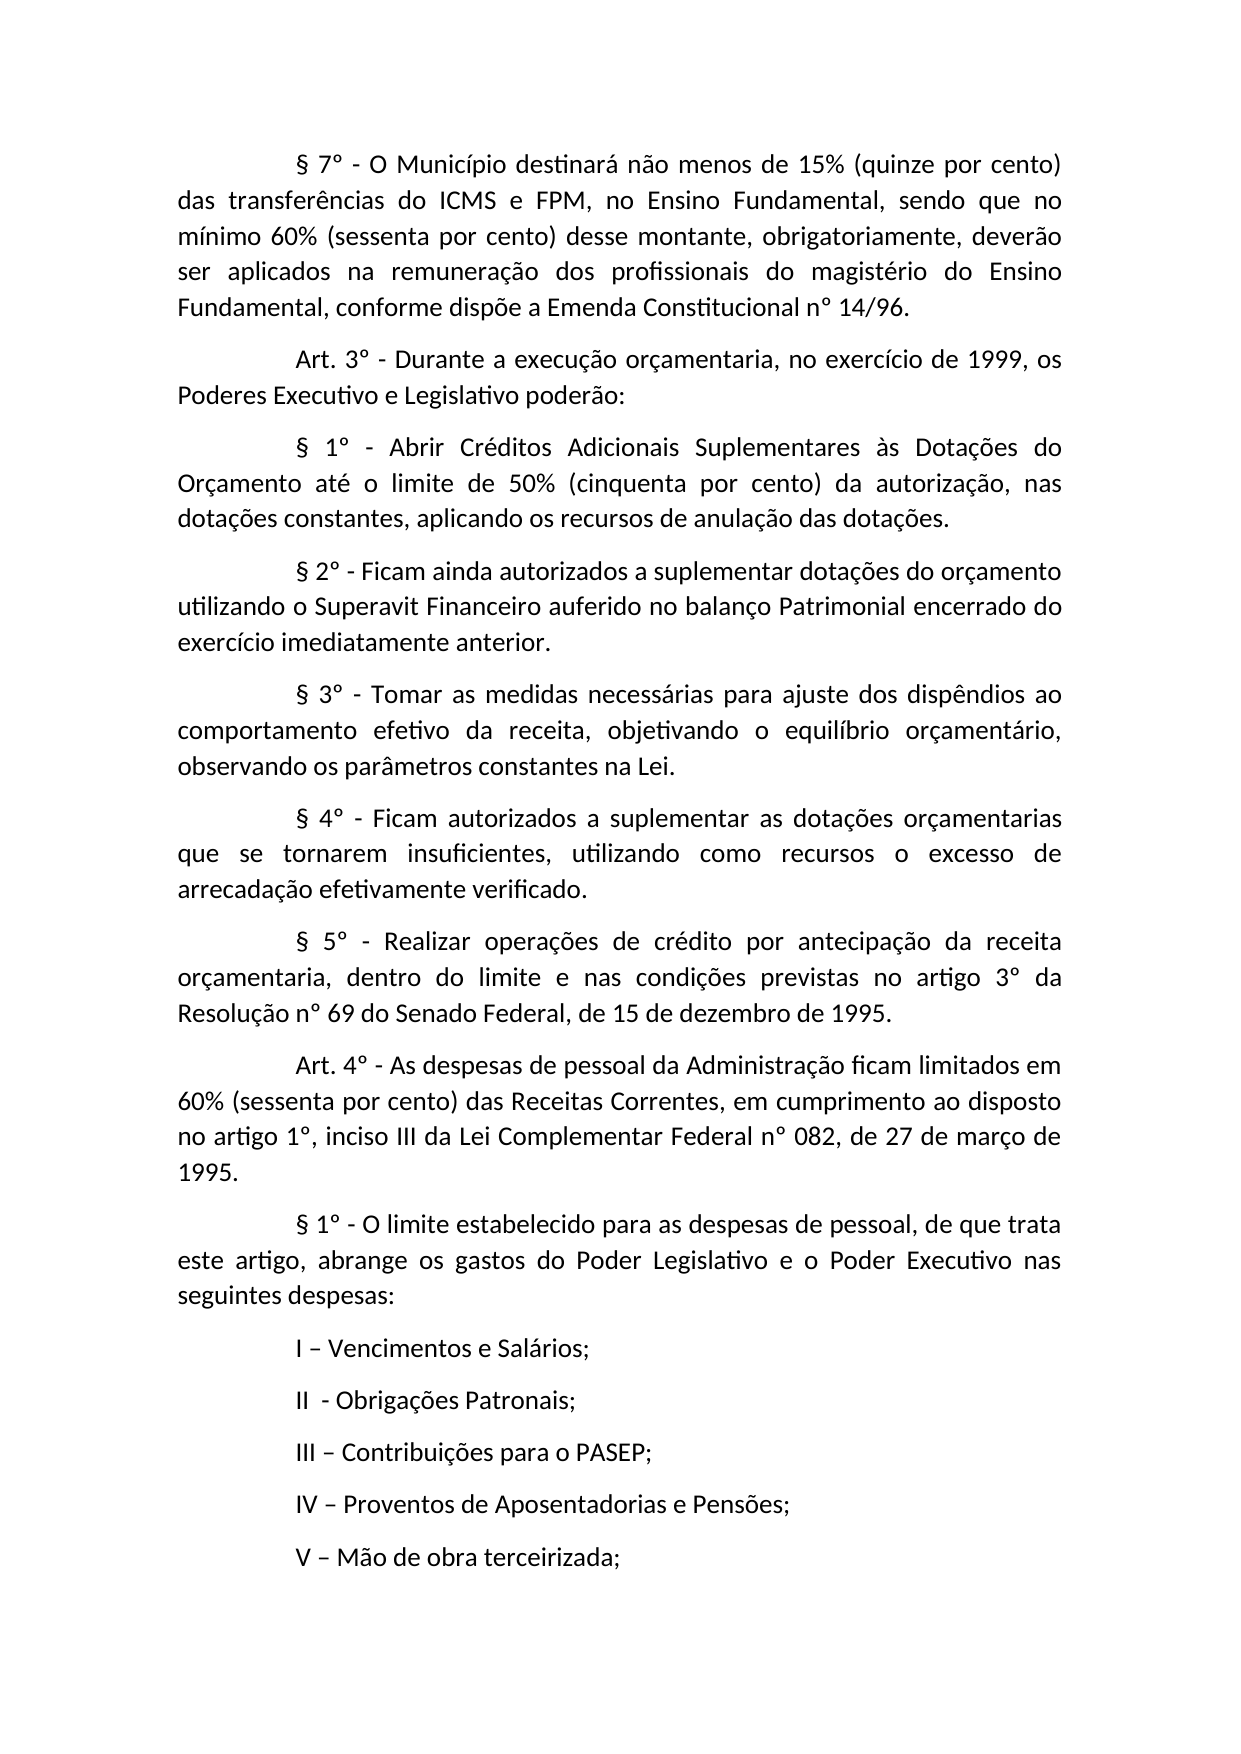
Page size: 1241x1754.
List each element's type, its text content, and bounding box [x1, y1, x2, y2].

text Art. 3º - Durante a execução orçamentaria, no exercício de 1999, os Poderes Executivo e Legislativo poderão: [177, 342, 1063, 411]
text I – Vencimentos e Salários; [177, 1331, 1063, 1364]
text II - Obrigações Patronais; [177, 1383, 1063, 1416]
text § 3º - Tomar as medidas necessárias para ajuste dos dispêndios ao comportamento efetivo da receita, objetivando o equilíbrio orçamentário, observando os parâmetros constantes na Lei. [177, 677, 1063, 782]
text § 1º - Abrir Créditos Adicionais Suplementares às Dotações do Orçamento até o limite de 50% (cinquenta por cento) da autorização, nas dotações constantes, aplicando os recursos de anulação das dotações. [177, 430, 1063, 534]
text IV – Proventos de Aposentadorias e Pensões; [177, 1488, 1063, 1521]
text § 4º - Ficam autorizados a suplementar as dotações orçamentarias que se tornarem insuficientes, utilizando como recursos o excesso de arrecadação efetivamente verificado. [177, 801, 1063, 905]
text § 5º - Realizar operações de crédito por antecipação da receita orçamentaria, dentro do limite e nas condições previstas no artigo 3º da Resolução nº 69 do Senado Federal, de 15 de dezembro de 1995. [177, 924, 1063, 1029]
text § 1º - O limite estabelecido para as despesas de pessoal, de que trata este artigo, abrange os gastos do Poder Legislativo e o Poder Executivo nas seguintes despesas: [177, 1207, 1063, 1311]
text Art. 4º - As despesas de pessoal da Administração ficam limitados em 60% (sessenta por cento) das Receitas Correntes, em cumprimento ao disposto no artigo 1º, inciso III da Lei Complementar Federal nº 082, de 27 de março de 1995. [177, 1048, 1063, 1188]
text § 2º - Ficam ainda autorizados a suplementar dotações do orçamento utilizando o Superavit Financeiro auferido no balanço Patrimonial encerrado do exercício imediatamente anterior. [177, 554, 1063, 658]
text § 7º - O Município destinará não menos de 15% (quinze por cento) das transferências do ICMS e FPM, no Ensino Fundamental, sendo que no mínimo 60% (sessenta por cento) desse montante, obrigatoriamente, deverão ser aplicados na remuneração dos profissionais do magistério do Ensino Fundamental, conforme dispõe a Emenda Constitucional nº 14/96. [177, 148, 1063, 323]
text V – Mão de obra terceirizada; [177, 1540, 1063, 1573]
text III – Contribuições para o PASEP; [177, 1435, 1063, 1468]
